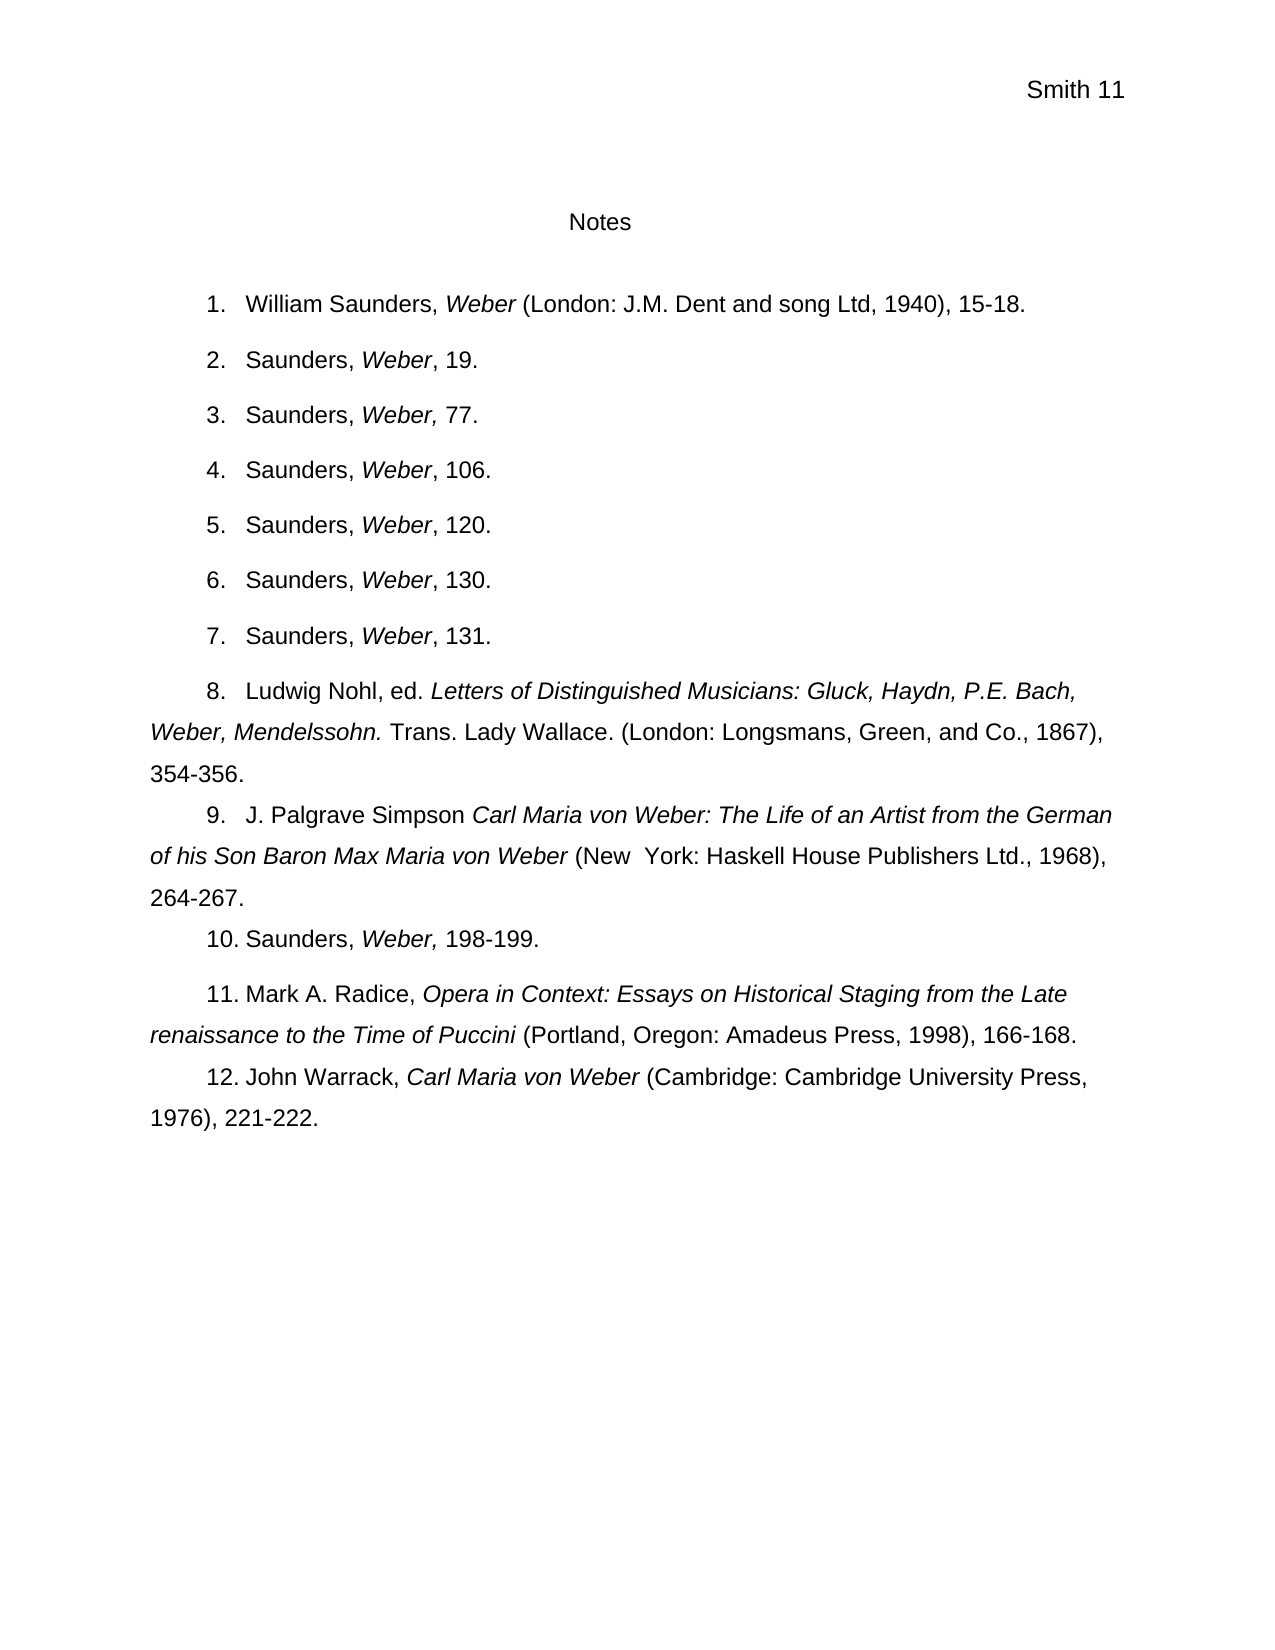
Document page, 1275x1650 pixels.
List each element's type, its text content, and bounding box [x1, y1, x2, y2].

list Saunders, Weber, 77. [150, 401, 1125, 428]
list John Warrack, Carl Maria von Weber (Cambridge: Cambridge University Press, 1976), 221-222. [150, 1063, 1125, 1132]
list Saunders, Weber, 19. [150, 346, 1125, 373]
list Ludwig Nohl, ed. Letters of Distinguished Musicians: Gluck, Haydn, P.E. Bach, Weber, Mendelssohn. Trans. Lady Wallace. (London: Longsmans, Green, and Co., 1867), 354-356. [150, 677, 1125, 787]
list J. Palgrave Simpson Carl Maria von Weber: The Life of an Artist from the German of his Son Baron Max Maria von Weber (New York: Haskell House Publishers Ltd., 1968), 264-267. [150, 801, 1125, 911]
list Saunders, Weber, 198-199. [150, 925, 1125, 952]
list Mark A. Radice, Opera in Context: Essays on Historical Staging from the Late renaissance to the Time of Puccini (Portland, Oregon: Amadeus Press, 1998), 166-168. [150, 980, 1125, 1049]
list Saunders, Weber, 130. [150, 566, 1125, 594]
list Saunders, Weber, 131. [150, 622, 1125, 649]
text Notes [150, 207, 1050, 267]
list Saunders, Weber, 106. [150, 456, 1125, 483]
list Saunders, Weber, 120. [150, 511, 1125, 539]
list William Saunders, Weber (London: J.M. Dent and song Ltd, 1940), 15-18. [150, 290, 1125, 318]
